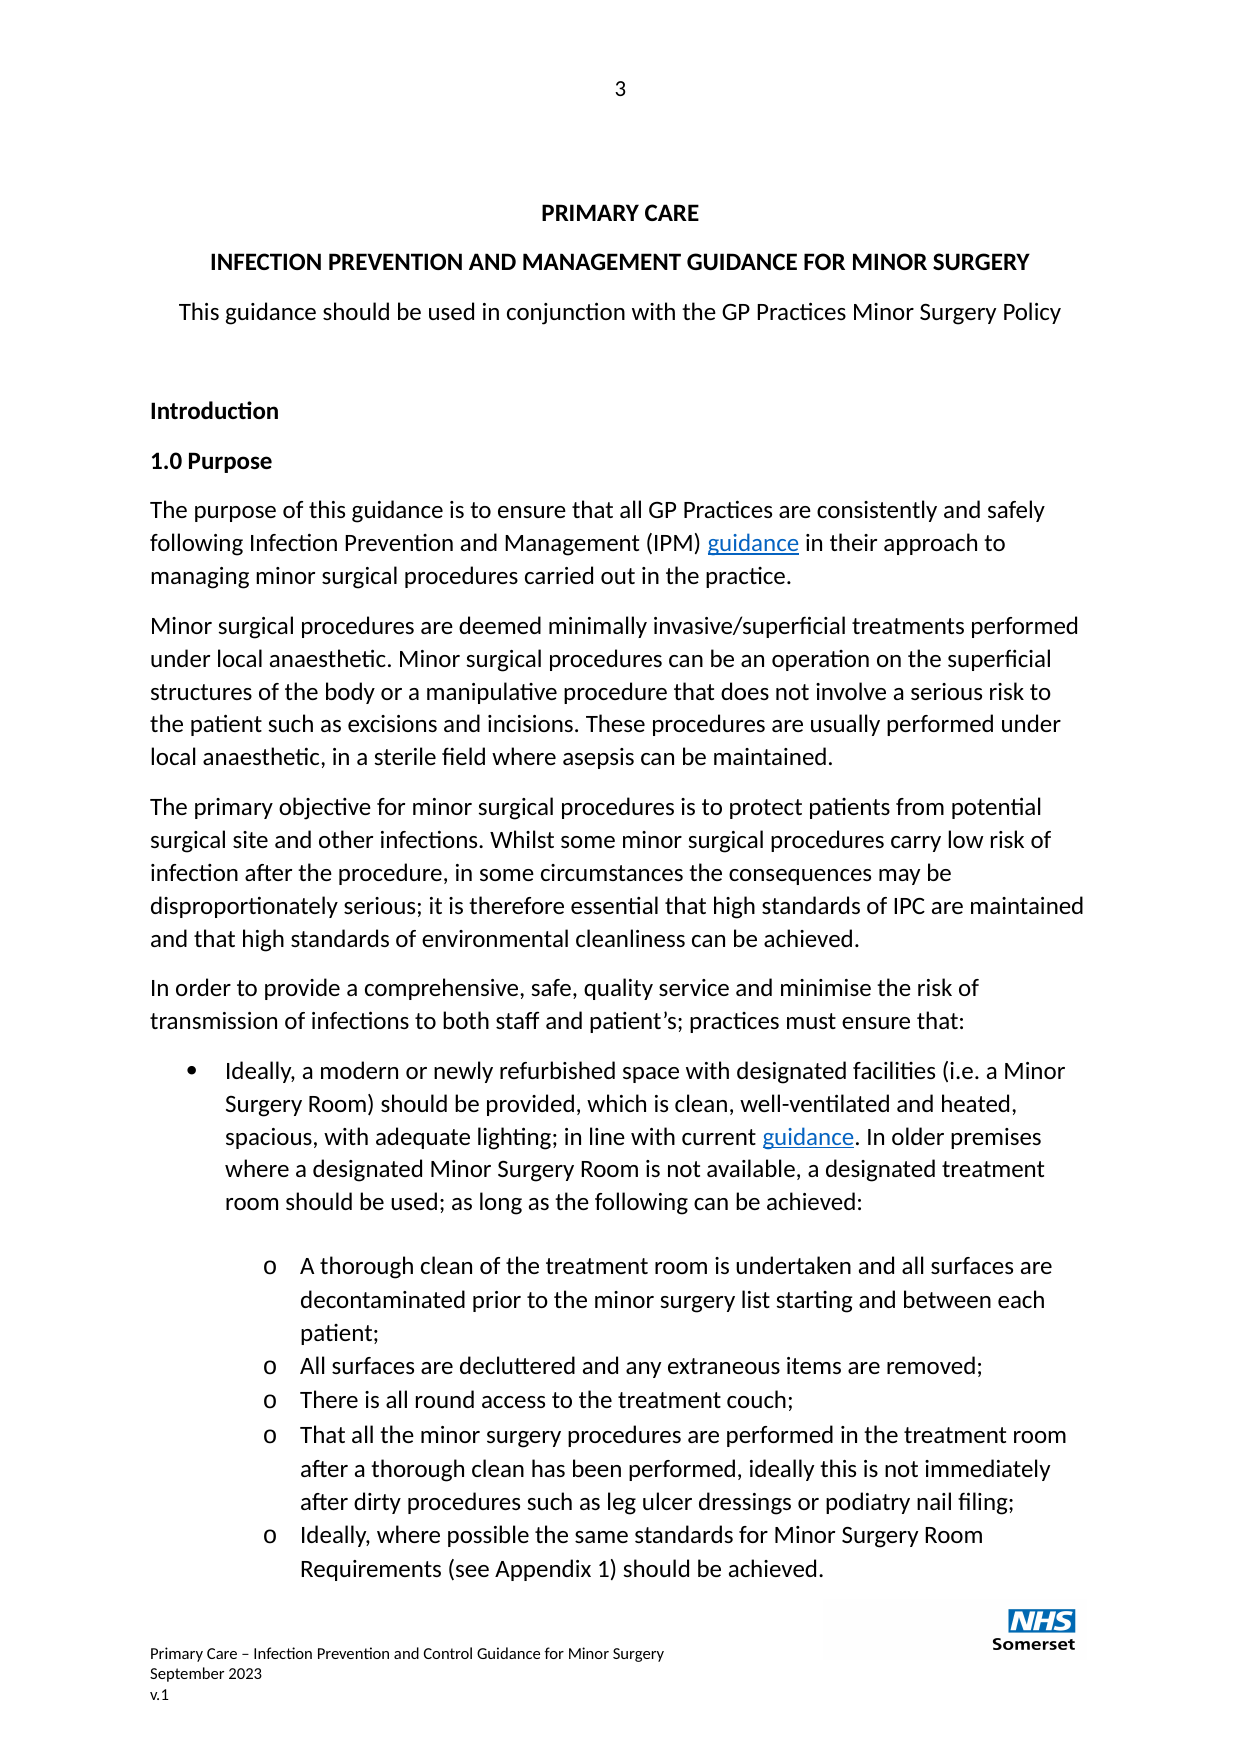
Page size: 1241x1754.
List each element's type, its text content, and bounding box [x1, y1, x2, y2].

list Ideally, a modern or newly refurbished space with designated facilities (i.e. a Minor Surgery Room) should be provided, which is clean, well-ventilated and heated, spacious, with adequate lighting; in line with current guidance. In older premises where a designated Minor Surgery Room is not available, a designated treatment room should be used; as long as the following can be achieved: [187, 1055, 1090, 1217]
picture [822, 1599, 1087, 1660]
list Purpose [150, 445, 1090, 475]
list All surfaces are decluttered and any extraneous items are removed; [262, 1350, 1090, 1382]
text INFECTION PREVENTION AND MANAGEMENT GUIDANCE FOR MINOR SURGERY [150, 246, 1090, 277]
text Introduction [150, 395, 1090, 426]
list There is all round access to the treatment couch; [262, 1385, 1090, 1416]
text This guidance should be used in conjunction with the GP Practices Minor Surgery Policy [150, 296, 1090, 327]
list A thorough clean of the treatment room is undertaken and all surfaces are decontaminated prior to the minor surgery list starting and between each patient; [262, 1250, 1090, 1348]
list That all the minor surgery procedures are performed in the treatment room after a thorough clean has been performed, ideally this is not immediately after dirty procedures such as leg ulcer dressings or podiatry nail filing; [262, 1419, 1090, 1517]
text Minor surgical procedures are deemed minimally invasive/superficial treatments performed under local anaesthetic. Minor surgical procedures can be an operation on the superficial structures of the body or a manipulative procedure that does not involve a serious risk to the patient such as excisions and incisions. These procedures are usually performed under local anaesthetic, in a sterile field where asepsis can be maintained. [150, 610, 1090, 772]
text In order to provide a comprehensive, safe, quality service and minimise the risk of transmission of infections to both staff and patient’s; practices must ensure that: [150, 972, 1090, 1036]
text The purpose of this guidance is to ensure that all GP Practices are consistently and safely following Infection Prevention and Management (IPM) guidance in their approach to managing minor surgical procedures carried out in the practice. [150, 494, 1090, 591]
text PRIMARY CARE [150, 197, 1090, 227]
list Ideally, where possible the same standards for Minor Surgery Room Requirements (see Appendix 1) should be achieved. [262, 1519, 1090, 1584]
text The primary objective for minor surgical procedures is to protect patients from potential surgical site and other infections. Whilst some minor surgical procedures carry low risk of infection after the procedure, in some circumstances the consequences may be disproportionately serious; it is therefore essential that high standards of IPC are maintained and that high standards of environmental cleanliness can be achieved. [150, 791, 1090, 953]
